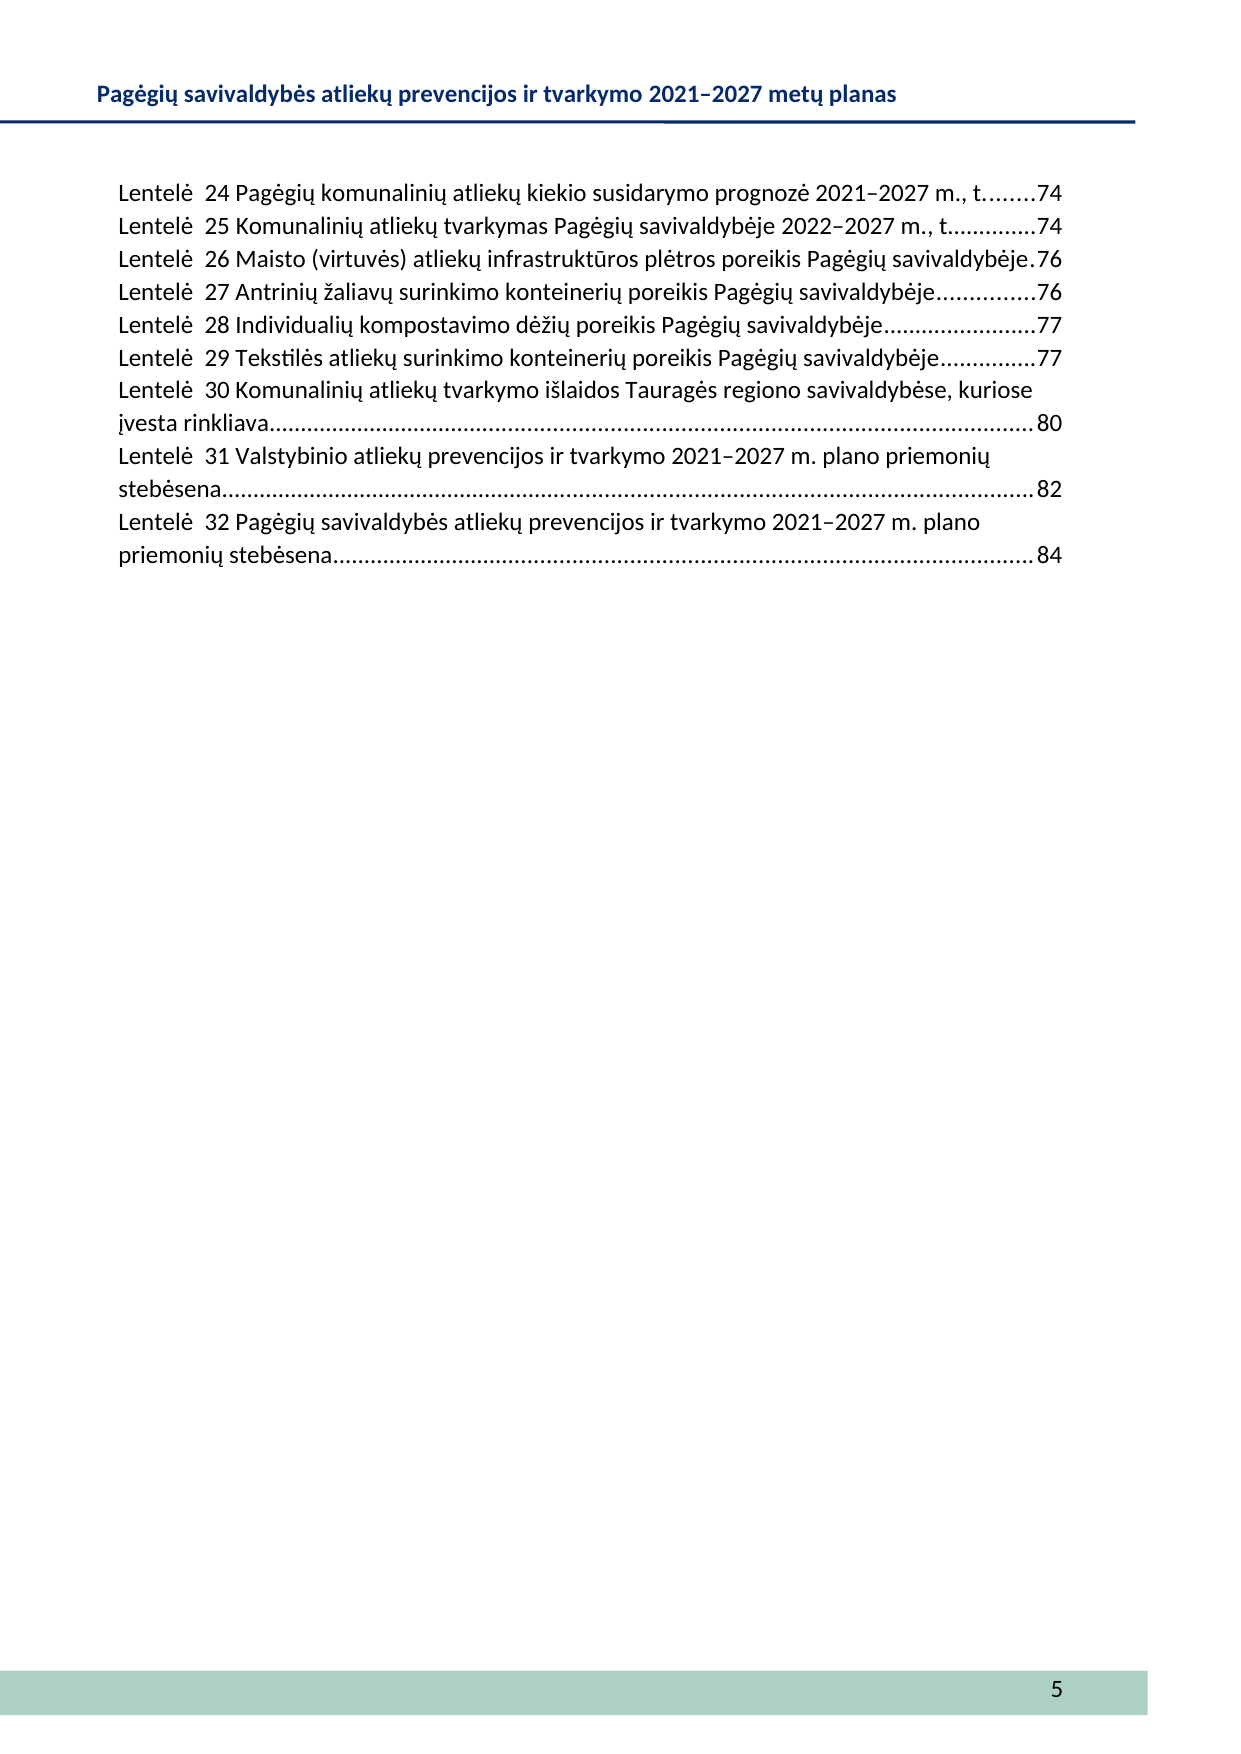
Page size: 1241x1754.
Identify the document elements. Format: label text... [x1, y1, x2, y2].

text Lentelė 27 Antrinių žaliavų surinkimo konteinerių poreikis Pagėgių savivaldybėje 76 [118, 276, 1063, 306]
text Lentelė 31 Valstybinio atliekų prevencijos ir tvarkymo 2021–2027 m. plano priemonių stebėsena 82 [118, 441, 1063, 504]
text Lentelė 30 Komunalinių atliekų tvarkymo išlaidos Tauragės regiono savivaldybėse, kuriose įvesta rinkliava 80 [118, 375, 1063, 438]
text Lentelė 29 Tekstilės atliekų surinkimo konteinerių poreikis Pagėgių savivaldybėje 77 [118, 342, 1063, 372]
text Lentelė 28 Individualių kompostavimo dėžių poreikis Pagėgių savivaldybėje 77 [118, 309, 1063, 339]
text Lentelė 25 Komunalinių atliekų tvarkymas Pagėgių savivaldybėje 2022–2027 m., t 74 [118, 210, 1063, 241]
text Lentelė 26 Maisto (virtuvės) atliekų infrastruktūros plėtros poreikis Pagėgių savivaldybėje 76 [118, 243, 1063, 273]
text Lentelė 32 Pagėgių savivaldybės atliekų prevencijos ir tvarkymo 2021–2027 m. plano priemonių stebėsena 84 [118, 506, 1063, 570]
text Lentelė 24 Pagėgių komunalinių atliekų kiekio susidarymo prognozė 2021–2027 m., t. 74 [118, 177, 1063, 208]
